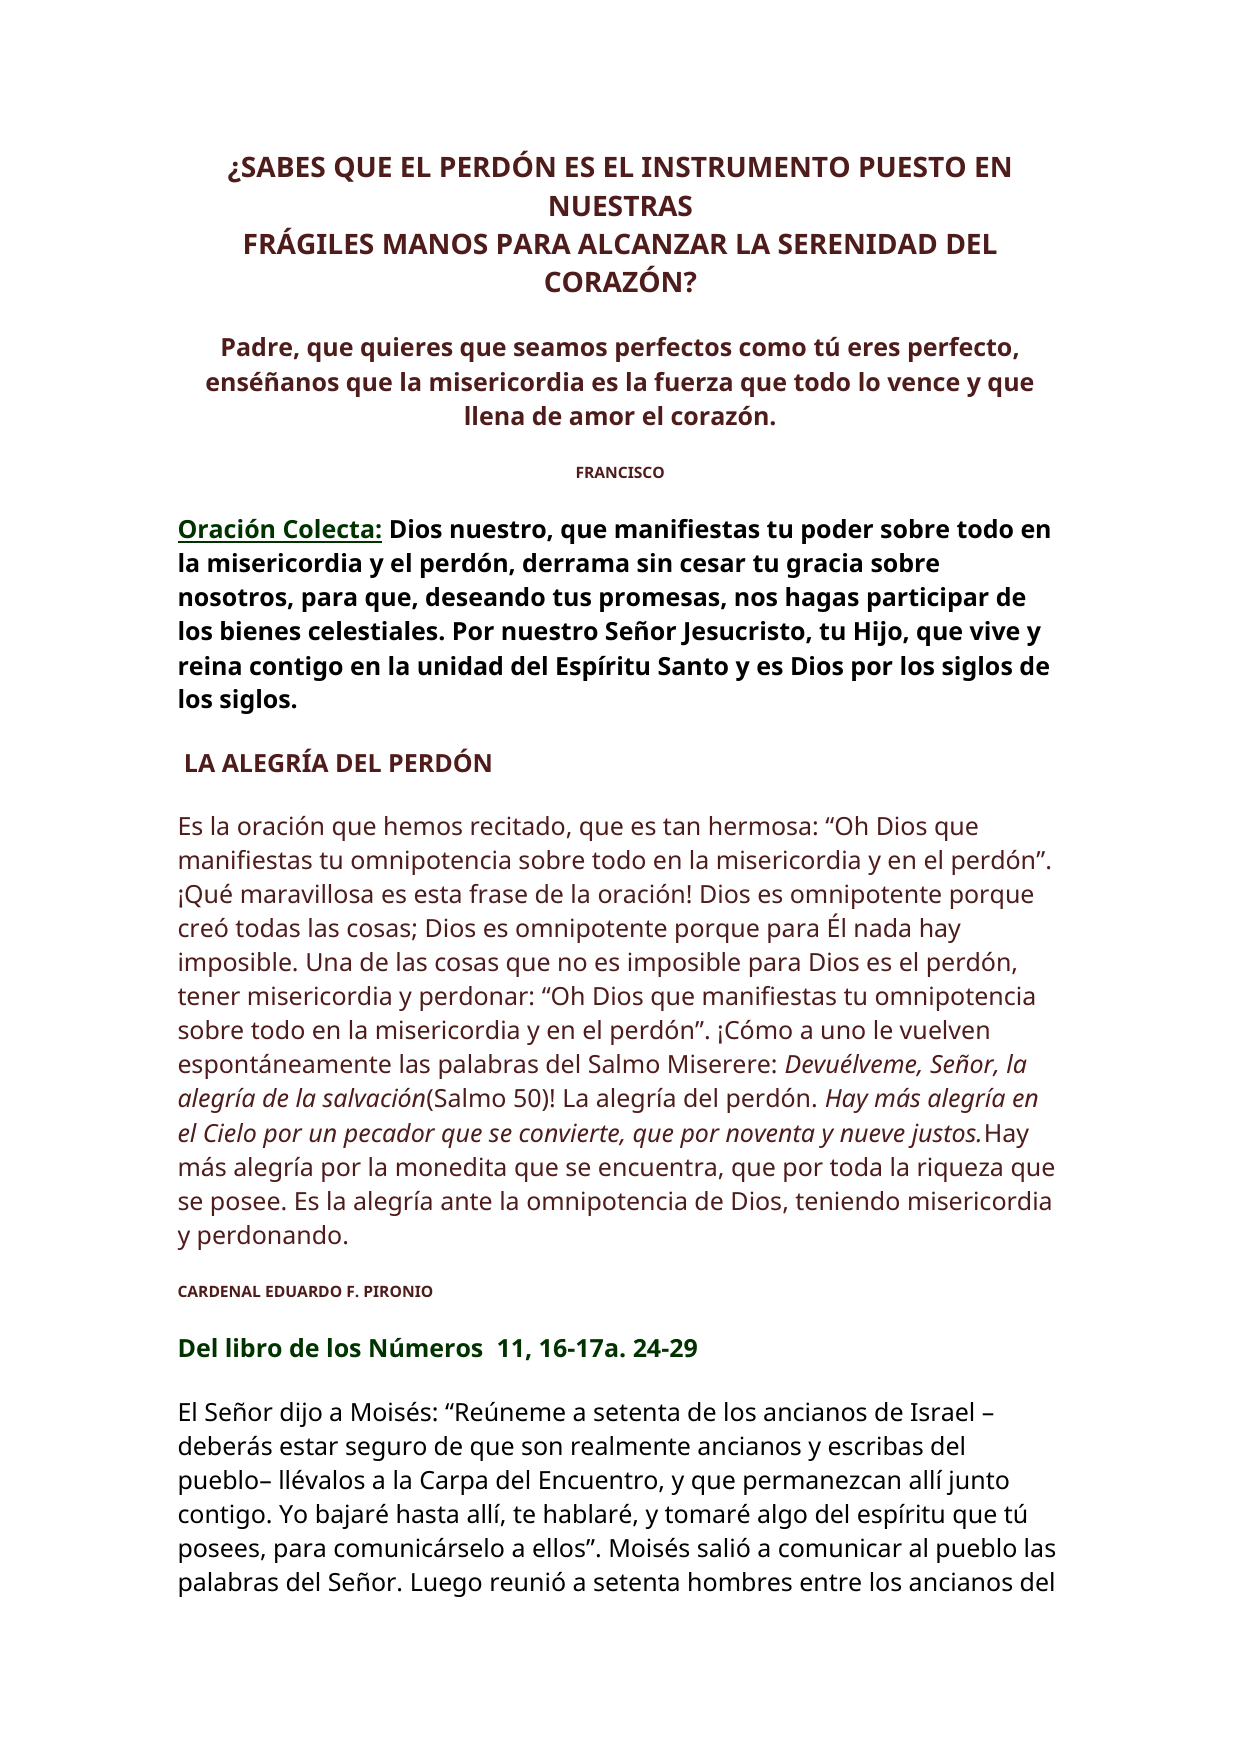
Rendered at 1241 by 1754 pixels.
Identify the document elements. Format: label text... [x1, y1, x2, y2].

text CARDENAL EDUARDO F. PIRONIO [177, 1281, 1063, 1302]
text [177, 1394, 1063, 1599]
text LA ALEGRÍA DEL PERDÓN [177, 745, 1063, 779]
text FRANCISCO [177, 461, 1063, 483]
text Oración Colecta: Dios nuestro, que manifiestas tu poder sobre todo en la misericordia y el perdón, derrama sin cesar tu gracia sobre nosotros, para que, deseando tus promesas, nos hagas participar de los bienes celestiales. Por nuestro Señor Jesucristo, tu Hijo, que vive y reina contigo en la unidad del Espíritu Santo y es Dios por los siglos de los siglos. [177, 512, 1063, 716]
text Es la oración que hemos recitado, que es tan hermosa: “Oh Dios que manifiestas tu omnipotencia sobre todo en la misericordia y en el perdón”. ¡Qué maravillosa es esta frase de la oración! Dios es omnipotente porque creó todas las cosas; Dios es omnipotente porque para Él nada hay imposible. Una de las cosas que no es imposible para Dios es el perdón, tener misericordia y perdonar: “Oh Dios que manifiestas tu omnipotencia sobre todo en la misericordia y en el perdón”. ¡Cómo a uno le vuelven espontáneamente las palabras del Salmo Miserere: Devuélveme, Señor, la alegría de la salvación(Salmo 50)! La alegría del perdón. Hay más alegría en el Cielo por un pecador que se convierte, que por noventa y nueve justos.Hay más alegría por la monedita que se encuentra, que por toda la riqueza que se posee. Es la alegría ante la omnipotencia de Dios, teniendo misericordia y perdonando. [177, 809, 1063, 1251]
text Padre, que quieres que seamos perfectos como tú eres perfecto, enséñanos que la misericordia es la fuerza que todo lo vence y que llena de amor el corazón. [177, 330, 1063, 432]
text ¿SABES QUE EL PERDÓN ES EL INSTRUMENTO PUESTO EN NUESTRAS FRÁGILES MANOS PARA ALCANZAR LA SERENIDAD DEL CORAZÓN? [177, 148, 1063, 301]
text Del libro de los Números 11, 16-17a. 24-29 [177, 1331, 1063, 1365]
